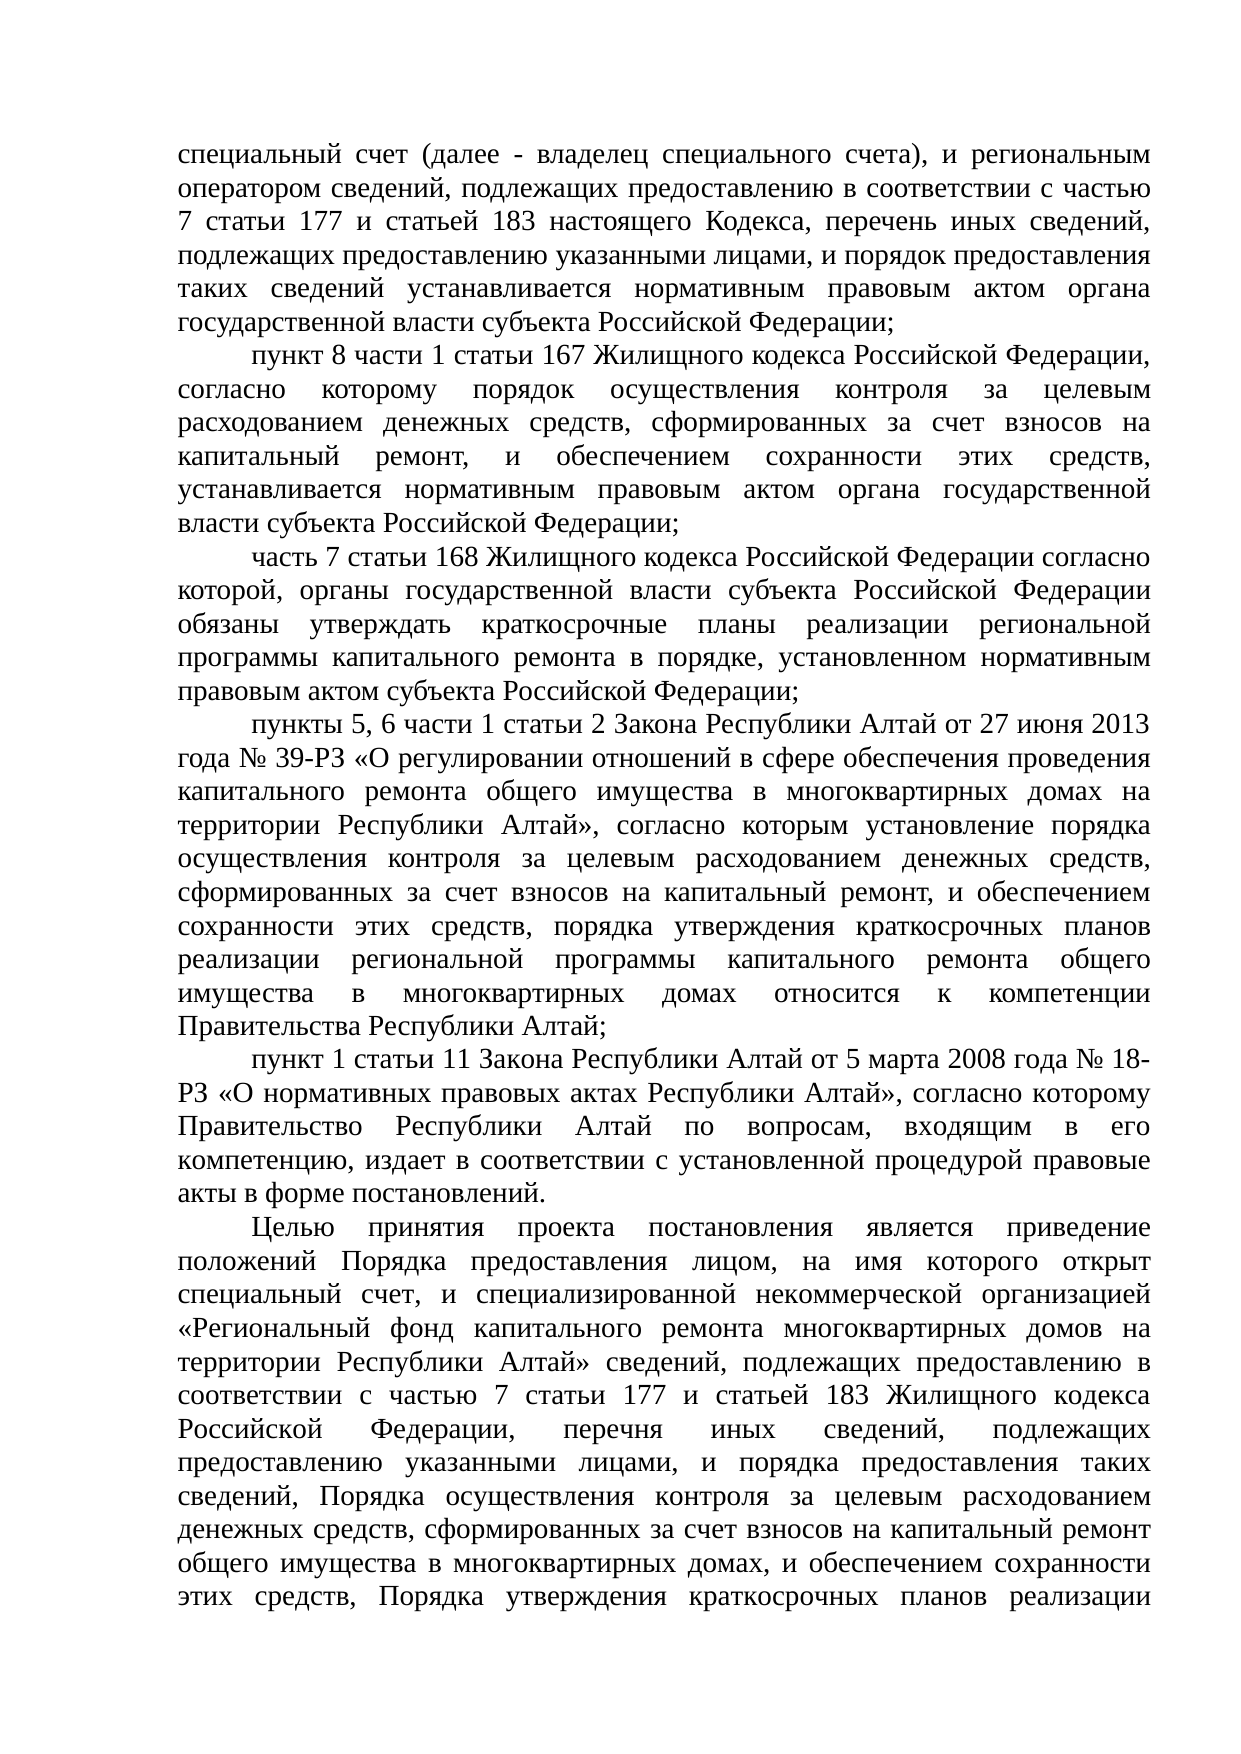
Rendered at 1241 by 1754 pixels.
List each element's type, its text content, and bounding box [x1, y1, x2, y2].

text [177, 1209, 1152, 1612]
text пункты 5, 6 части 1 статьи 2 Закона Республики Алтай от 27 июня 2013 года № 39-РЗ «О регулировании отношений в сфере обеспечения проведения капитального ремонта общего имущества в многоквартирных домах на территории Республики Алтай», согласно которым установление порядка осуществления контроля за целевым расходованием денежных средств, сформированных за счет взносов на капитальный ремонт, и обеспечением сохранности этих средств, порядка утверждения краткосрочных планов реализации региональной программы капитального ремонта общего имущества в многоквартирных домах относится к компетенции Правительства Республики Алтай; [177, 706, 1152, 1042]
text пункт 8 части 1 статьи 167 Жилищного кодекса Российской Федерации, согласно которому порядок осуществления контроля за целевым расходованием денежных средств, сформированных за счет взносов на капитальный ремонт, и обеспечением сохранности этих средств, устанавливается нормативным правовым актом органа государственной власти субъекта Российской Федерации; [177, 337, 1152, 539]
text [177, 136, 1152, 337]
text часть 7 статьи 168 Жилищного кодекса Российской Федерации согласно которой, органы государственной власти субъекта Российской Федерации обязаны утверждать краткосрочные планы реализации региональной программы капитального ремонта в порядке, установленном нормативным правовым актом субъекта Российской Федерации; [177, 539, 1152, 706]
text пункт 1 статьи 11 Закона Республики Алтай от 5 марта 2008 года № 18-РЗ «О нормативных правовых актах Республики Алтай», согласно которому Правительство Республики Алтай по вопросам, входящим в его компетенцию, издает в соответствии с установленной процедурой правовые акты в форме постановлений. [177, 1042, 1151, 1209]
